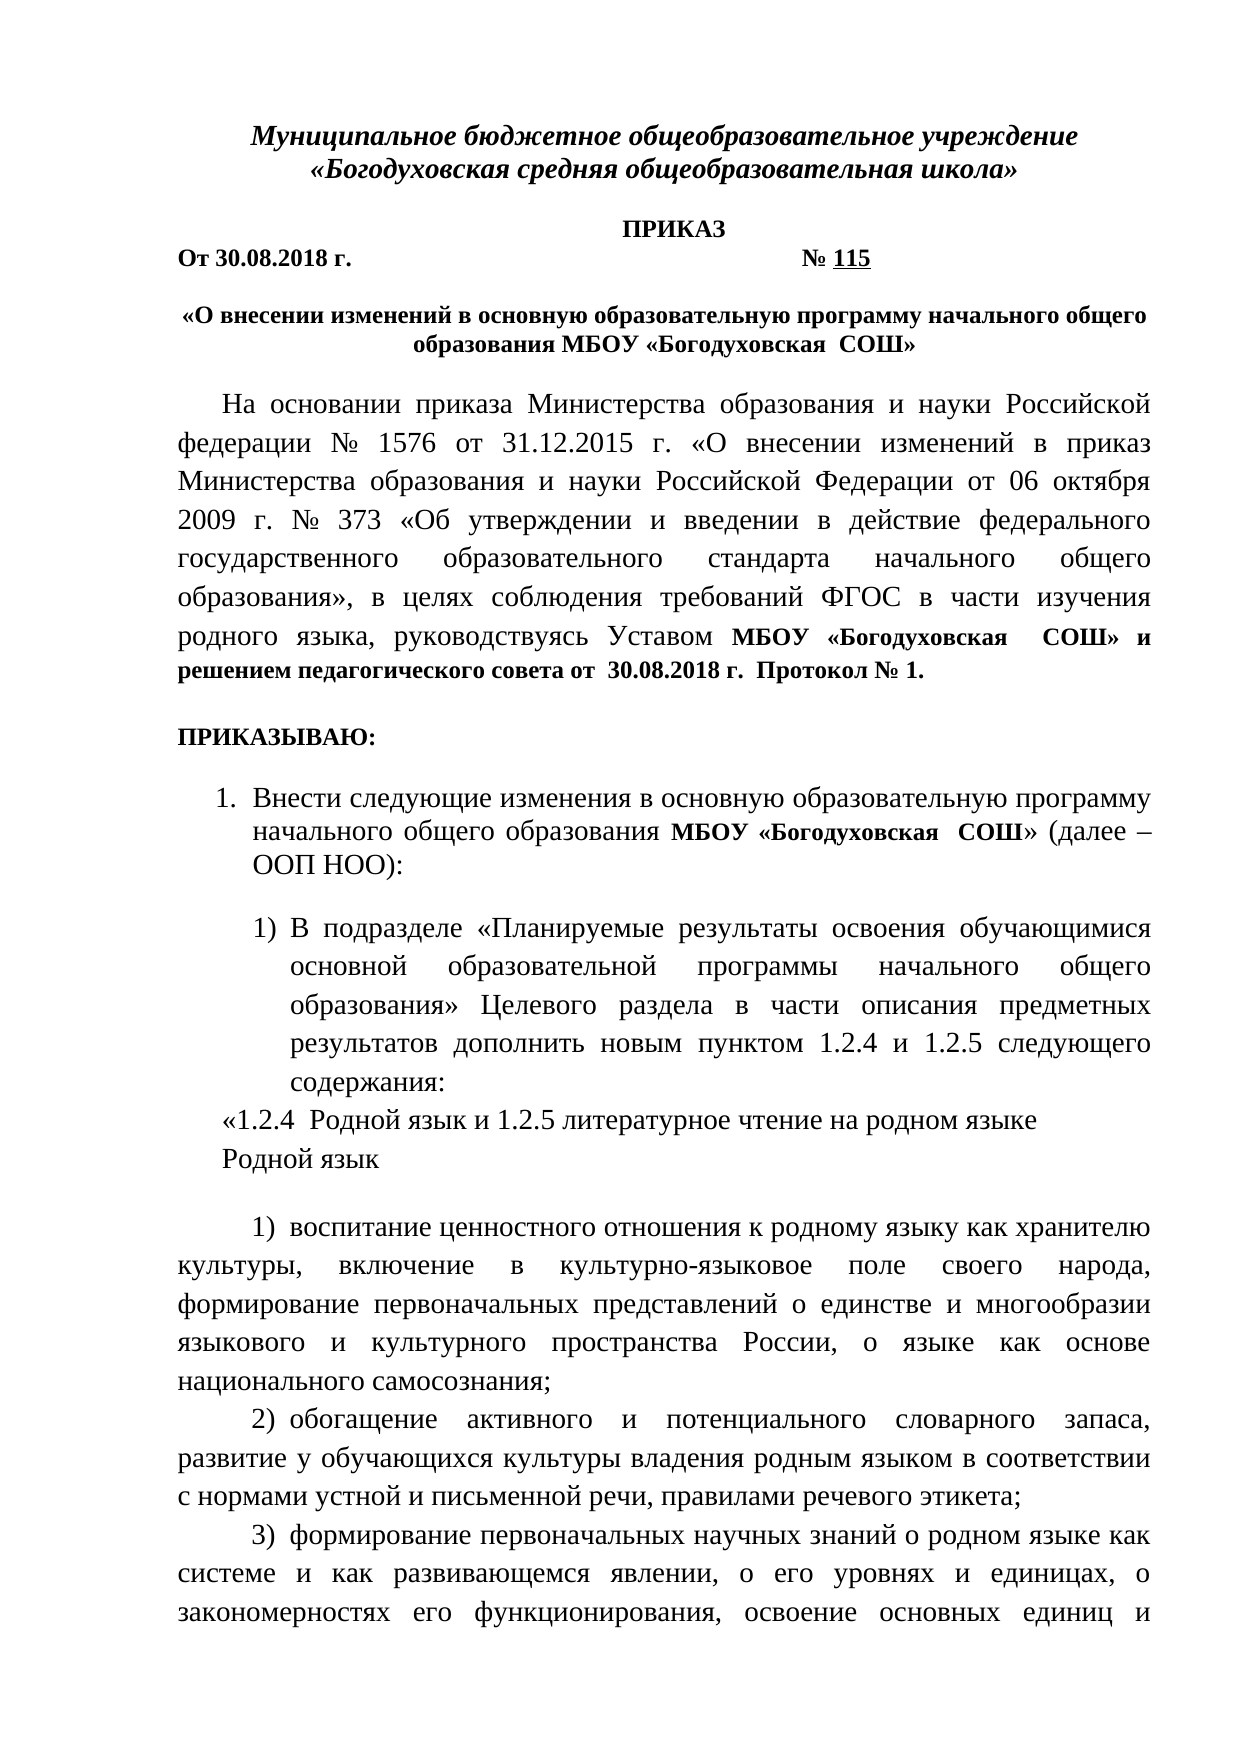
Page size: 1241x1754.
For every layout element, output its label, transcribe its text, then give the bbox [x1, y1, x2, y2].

text ПРИКАЗ [177, 214, 1152, 243]
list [177, 1517, 1152, 1628]
text От 30.08.2018 г. № 115 [177, 243, 1152, 271]
text «Богодуховская средняя общеобразовательная школа» [177, 152, 1152, 185]
text ПРИКАЗЫВАЮ: [177, 722, 1152, 751]
text Родной язык [177, 1141, 1152, 1174]
text Муниципальное бюджетное общеобразовательное учреждение [177, 118, 1152, 152]
list В подразделе «Планируемые результаты освоения обучающимися основной образовательной программы начального общего образования» Целевого раздела в части описания предметных результатов дополнить новым пунктом 1.2.4 и 1.2.5 следующего содержания: [252, 910, 1152, 1097]
list воспитание ценностного отношения к родному языку как хранителю культуры, включение в культурно-языковое поле своего народа, формирование первоначальных представлений о единстве и многообразии языкового и культурного пространства России, о языке как основе национального самосознания; [177, 1209, 1152, 1396]
text На основании приказа Министерства образования и науки Российской федерации № 1576 от 31.12.2015 г. «О внесении изменений в приказ Министерства образования и науки Российской Федерации от 06 октября 2009 г. № 373 «Об утверждении и введении в действие федерального государственного образовательного стандарта начального общего образования», в целях соблюдения требований ФГОС в части изучения родного языка, руководствуясь Уставом МБОУ «Богодуховская СОШ» и решением педагогического совета от 30.08.2018 г. Протокол № 1. [177, 386, 1152, 684]
list обогащение активного и потенциального словарного запаса, развитие у обучающихся культуры владения родным языком в соответствии с нормами устной и письменной речи, правилами речевого этикета; [177, 1401, 1152, 1512]
text «1.2.4 Родной язык и 1.2.5 литературное чтение на родном языке [222, 1102, 1152, 1136]
text «О внесении изменений в основную образовательную программу начального общего образования МБОУ «Богодуховская СОШ» [177, 300, 1152, 358]
list Внести следующие изменения в основную образовательную программу начального общего образования МБОУ «Богодуховская СОШ» (далее – ООП НОО): [215, 780, 1152, 881]
